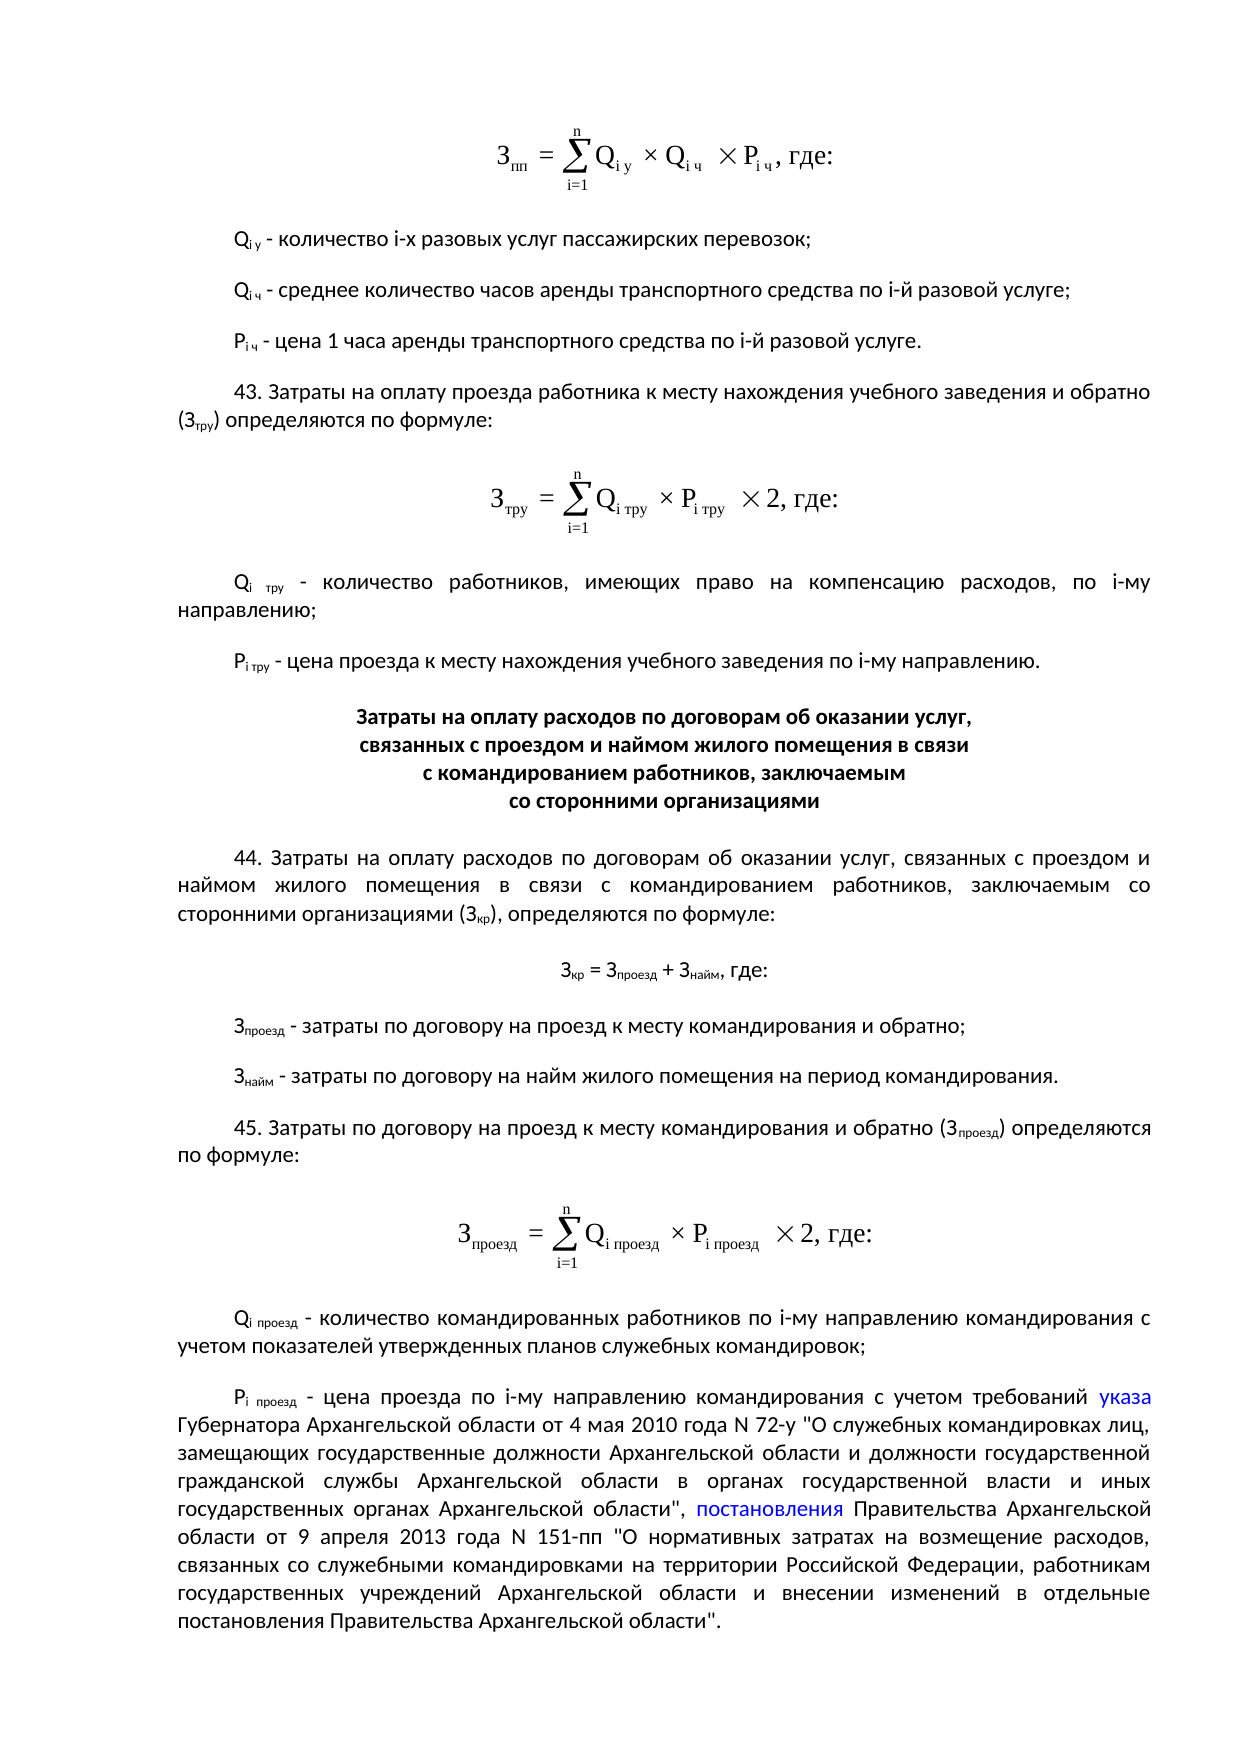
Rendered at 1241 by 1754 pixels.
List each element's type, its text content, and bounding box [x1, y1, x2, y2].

text Зпроезд - затраты по договору на проезд к месту командирования и обратно; [177, 1011, 1152, 1039]
text Рi проезд - цена проезда по i-му направлению командирования с учетом требований указа Губернатора Архангельской области от 4 мая 2010 года N 72-у "О служебных командировках лиц, замещающих государственные должности Архангельской области и должности государственной гражданской службы Архангельской области в органах государственной власти и иных государственных органах Архангельской области", постановления Правительства Архангельской области от 9 апреля 2013 года N 151-пп "О нормативных затратах на возмещение расходов, связанных со служебными командировками на территории Российской Федерации, работникам государственных учреждений Архангельской области и внесении изменений в отдельные постановления Правительства Архангельской области". [177, 1382, 1152, 1634]
text Qi тру - количество работников, имеющих право на компенсацию расходов, по i-му направлению; [177, 567, 1152, 623]
text Рi тру - цена проезда к месту нахождения учебного заведения по i-му направлению. [177, 646, 1152, 674]
title Затраты на оплату расходов по договорам об оказании услуг, [177, 702, 1152, 731]
title связанных с проездом и наймом жилого помещения в связи [177, 731, 1152, 758]
text 45. Затраты по договору на проезд к месту командирования и обратно (Зпроезд) определяются по формуле: [177, 1113, 1152, 1169]
text Знайм - затраты по договору на найм жилого помещения на период командирования. [177, 1062, 1152, 1090]
title с командированием работников, заключаемым [177, 758, 1152, 787]
title со сторонними организациями [177, 787, 1152, 814]
text 43. Затраты на оплату проезда работника к месту нахождения учебного заведения и обратно (Зтру) определяются по формуле: [177, 377, 1152, 433]
text Qi у - количество i-х разовых услуг пассажирских перевозок; [177, 224, 1152, 252]
text Рi ч - цена 1 часа аренды транспортного средства по i-й разовой услуге. [177, 326, 1152, 354]
text Qi ч - среднее количество часов аренды транспортного средства по i-й разовой услуге; [177, 275, 1152, 303]
text Qi проезд - количество командированных работников по i-му направлению командирования с учетом показателей утвержденных планов служебных командировок; [177, 1303, 1152, 1359]
text 44. Затраты на оплату расходов по договорам об оказании услуг, связанных с проездом и наймом жилого помещения в связи с командированием работников, заключаемым со сторонними организациями (Зкр), определяются по формуле: [177, 843, 1152, 927]
text Зкр = Зпроезд + Знайм, где: [177, 955, 1152, 983]
